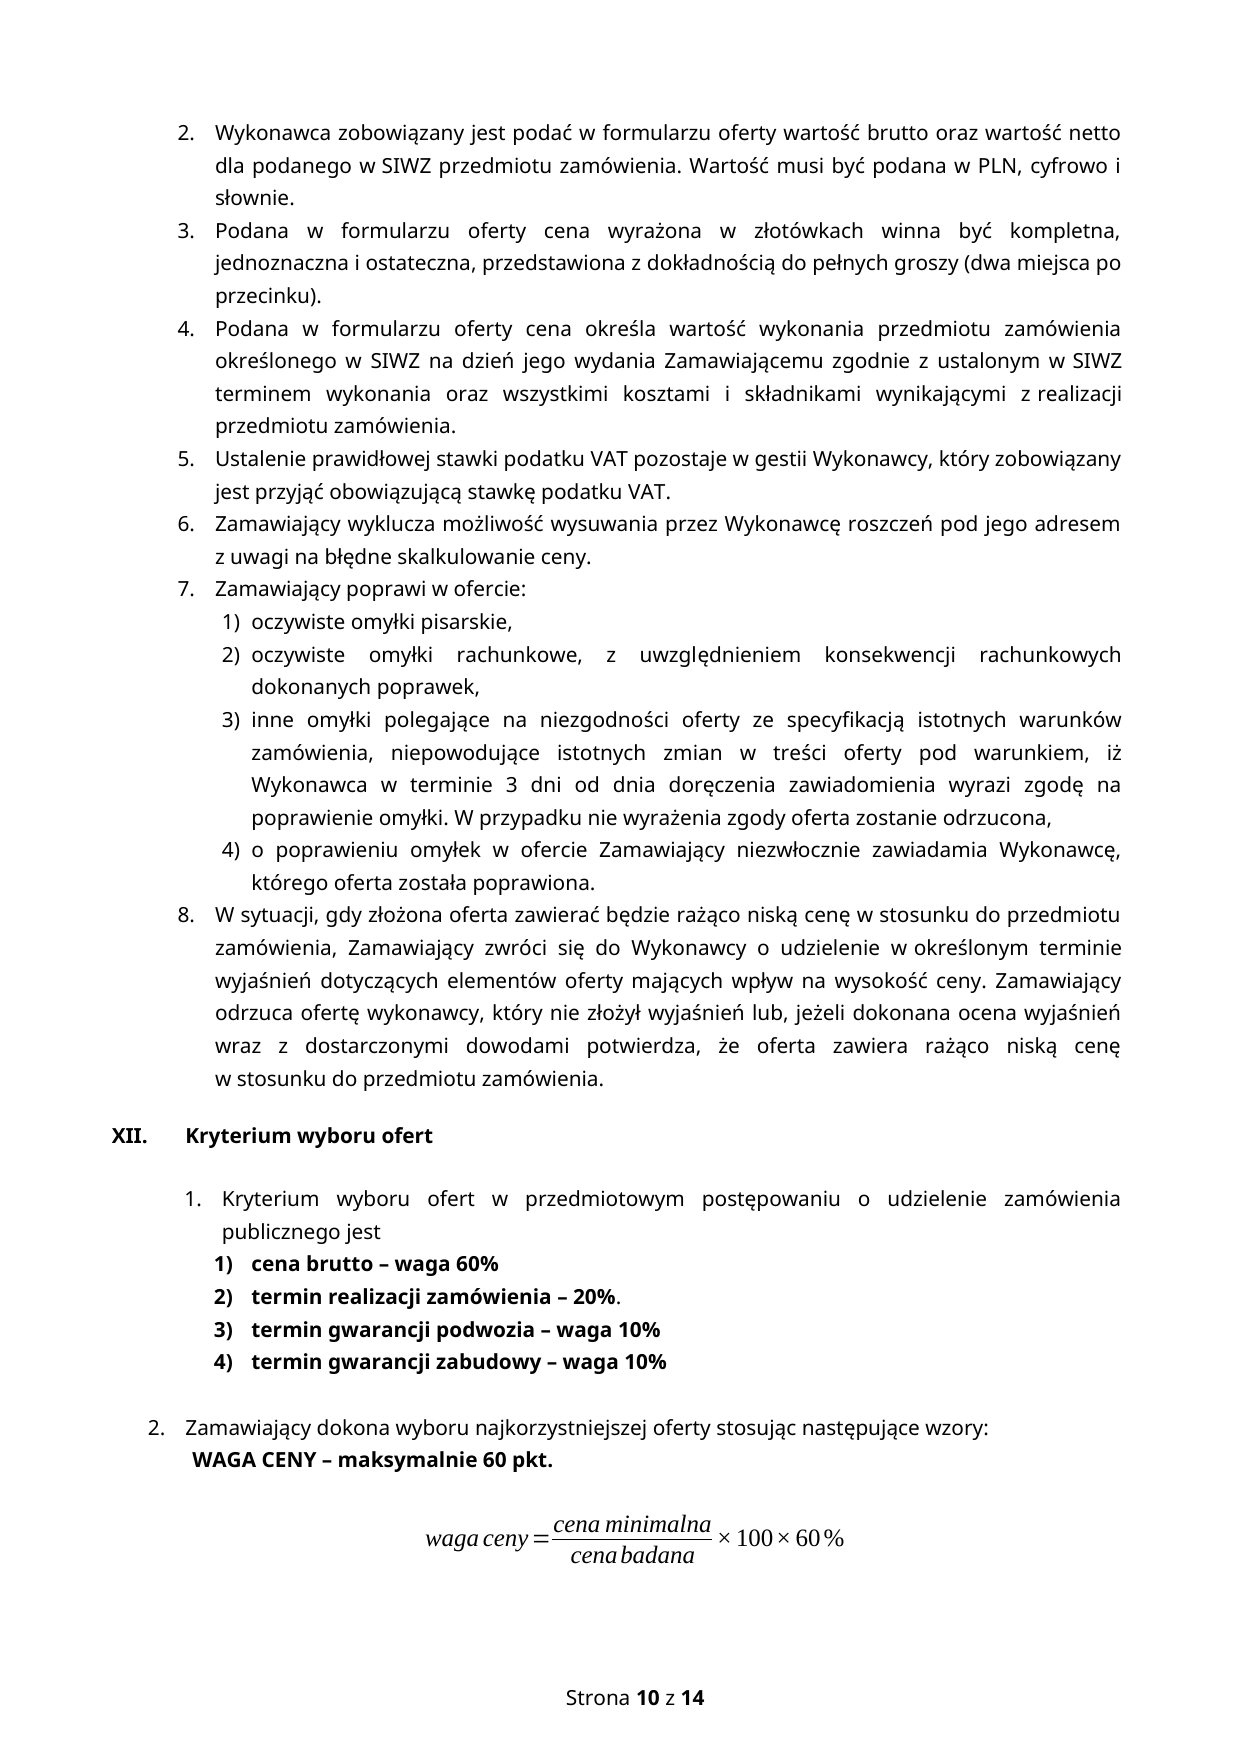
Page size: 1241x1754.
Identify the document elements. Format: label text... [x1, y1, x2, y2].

list termin gwarancji zabudowy – waga 10% [214, 1347, 1122, 1376]
list o poprawieniu omyłek w ofercie Zamawiający niezwłocznie zawiadamia Wykonawcę, którego oferta została poprawiona. [222, 835, 1122, 896]
list Wykonawca zobowiązany jest podać w formularzu oferty wartość brutto oraz wartość netto dla podanego w SIWZ przedmiotu zamówienia. Wartość musi być podana w PLN, cyfrowo i słownie. [177, 118, 1122, 212]
list inne omyłki polegające na niezgodności oferty ze specyfikacją istotnych warunków zamówienia, niepowodujące istotnych zmian w treści oferty pod warunkiem, iż Wykonawca w terminie 3 dni od dnia doręczenia zawiadomienia wyrazi zgodę na poprawienie omyłki. W przypadku nie wyrażenia zgody oferta zostanie odrzucona, [222, 705, 1122, 831]
text WAGA CENY – maksymalnie 60 pkt. [192, 1445, 1122, 1474]
list oczywiste omyłki pisarskie, [222, 607, 1122, 636]
list cena brutto – waga 60% [214, 1249, 1122, 1278]
list Podana w formularzu oferty cena określa wartość wykonania przedmiotu zamówienia określonego w SIWZ na dzień jego wydania Zamawiającemu zgodnie z ustalonym w SIWZ terminem wykonania oraz wszystkimi kosztami i składnikami wynikającymi z realizacji przedmiotu zamówienia. [177, 314, 1122, 440]
list Podana w formularzu oferty cena wyrażona w złotówkach winna być kompletna, jednoznaczna i ostateczna, przedstawiona z dokładnością do pełnych groszy (dwa miejsca po przecinku). [177, 216, 1122, 309]
list oczywiste omyłki rachunkowe, z uwzględnieniem konsekwencji rachunkowych dokonanych poprawek, [222, 640, 1122, 701]
list Zamawiający poprawi w ofercie: [177, 574, 1122, 603]
list W sytuacji, gdy złożona oferta zawierać będzie rażąco niską cenę w stosunku do przedmiotu zamówienia, Zamawiający zwróci się do Wykonawcy o udzielenie w określonym terminie wyjaśnień dotyczących elementów oferty mających wpływ na wysokość ceny. Zamawiający odrzuca ofertę wykonawcy, który nie złożył wyjaśnień lub, jeżeli dokonana ocena wyjaśnień wraz z dostarczonymi dowodami potwierdza, że oferta zawiera rażąco niską cenę w stosunku do przedmiotu zamówienia. [177, 901, 1122, 1092]
list Ustalenie prawidłowej stawki podatku VAT pozostaje w gestii Wykonawcy, który zobowiązany jest przyjąć obowiązującą stawkę podatku VAT. [177, 444, 1122, 505]
list Zamawiający dokona wyboru najkorzystniejszej oferty stosując następujące wzory: [148, 1413, 1122, 1441]
list termin realizacji zamówienia – 20%. [214, 1282, 1122, 1311]
list Kryterium wyboru ofert [148, 1121, 1122, 1150]
list Kryterium wyboru ofert w przedmiotowym postępowaniu o udzielenie zamówienia publicznego jest [184, 1184, 1122, 1245]
list Zamawiający wyklucza możliwość wysuwania przez Wykonawcę roszczeń pod jego adresem z uwagi na błędne skalkulowanie ceny. [177, 509, 1122, 570]
list termin gwarancji podwozia – waga 10% [214, 1315, 1122, 1343]
